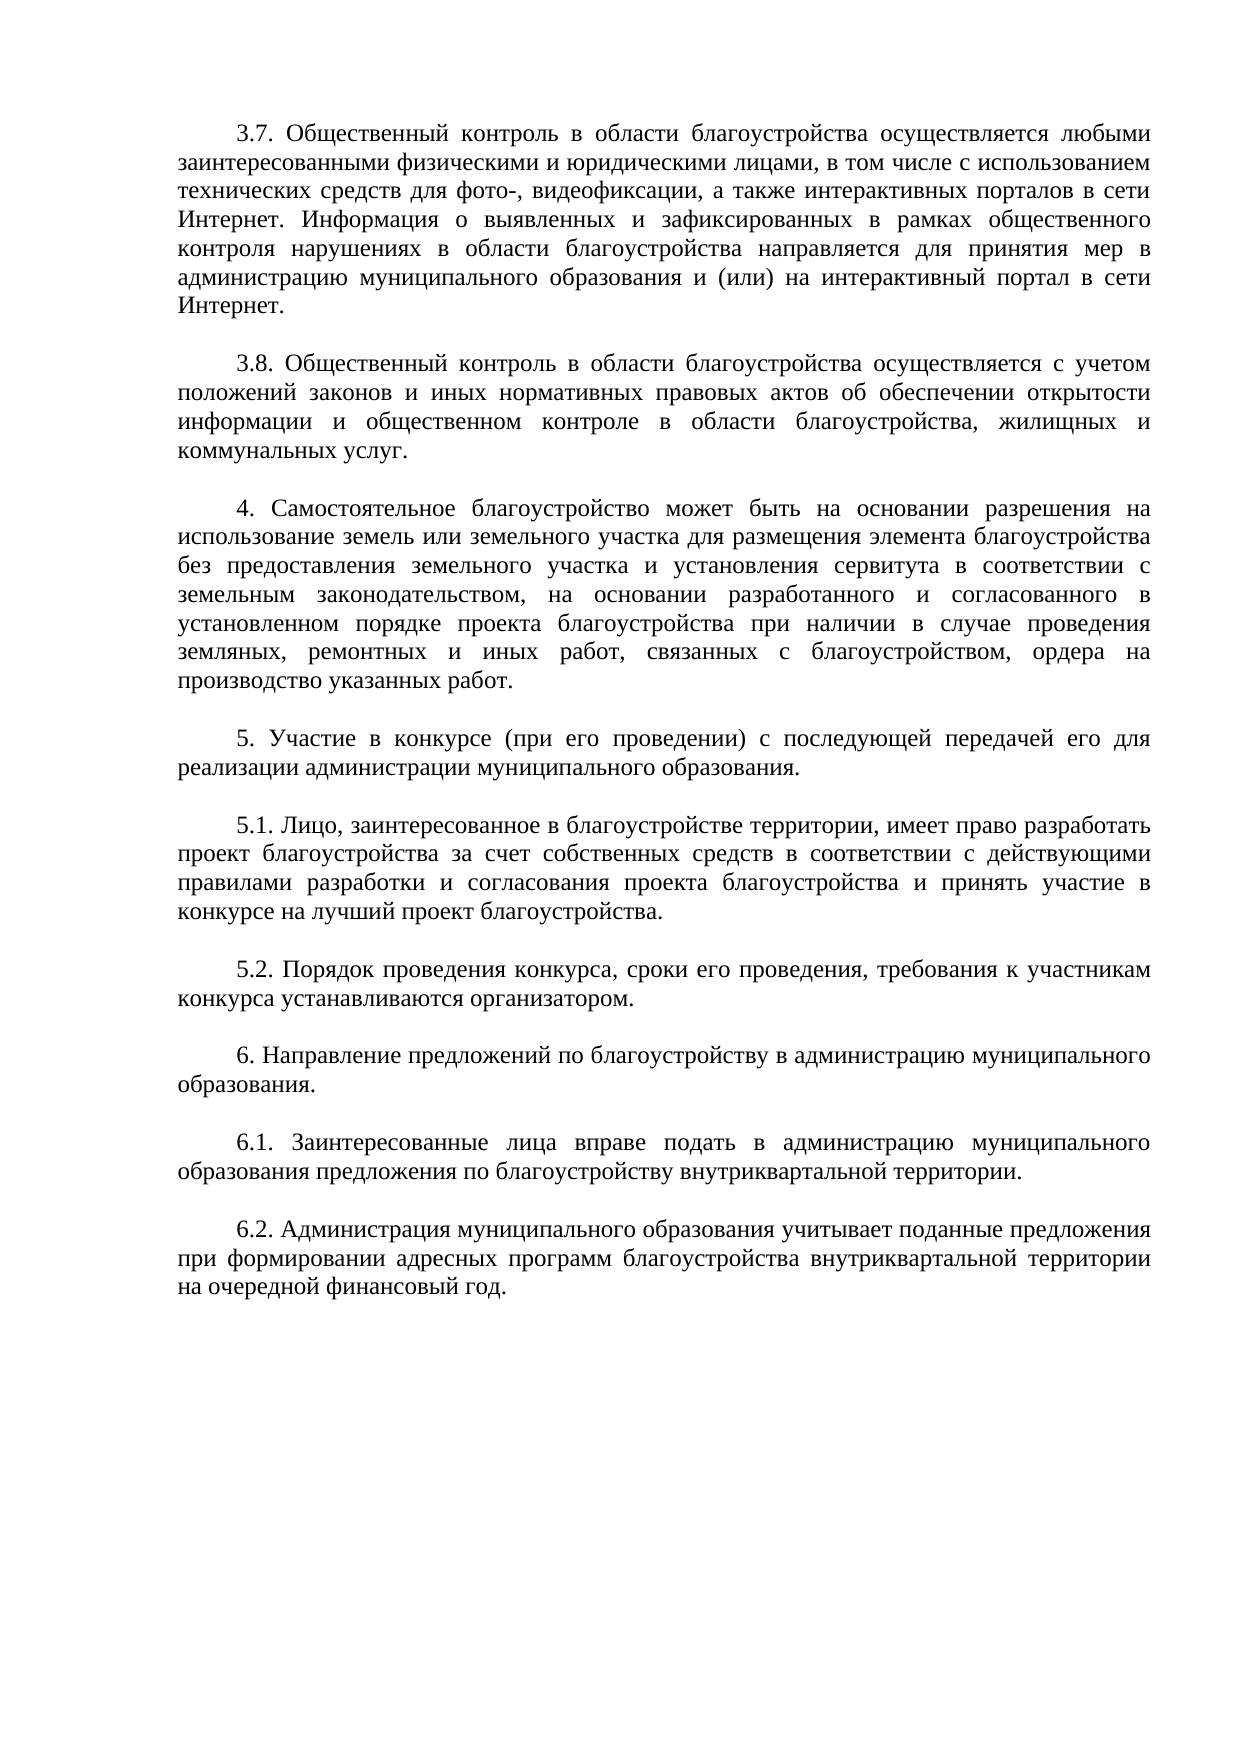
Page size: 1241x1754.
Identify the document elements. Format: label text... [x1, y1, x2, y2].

text 6. Направление предложений по благоустройству в администрацию муниципального образования. [177, 1041, 1152, 1098]
text 4. Самостоятельное благоустройство может быть на основании разрешения на использование земель или земельного участка для размещения элемента благоустройства без предоставления земельного участка и установления сервитута в соответствии с земельным законодательством, на основании разработанного и согласованного в установленном порядке проекта благоустройства при наличии в случае проведения земляных, ремонтных и иных работ, связанных с благоустройством, ордера на производство указанных работ. [177, 493, 1152, 694]
text 3.8. Общественный контроль в области благоустройства осуществляется с учетом положений законов и иных нормативных правовых актов об обеспечении открытости информации и общественном контроле в области благоустройства, жилищных и коммунальных услуг. [177, 348, 1152, 463]
text 6.1. Заинтересованные лица вправе подать в администрацию муниципального образования предложения по благоустройству внутриквартальной территории. [177, 1127, 1152, 1185]
text 5. Участие в конкурсе (при его проведении) с последующей передачей его для реализации администрации муниципального образования. [177, 723, 1152, 781]
text 5.2. Порядок проведения конкурса, сроки его проведения, требования к участникам конкурса устанавливаются организатором. [177, 954, 1152, 1011]
text 3.7. Общественный контроль в области благоустройства осуществляется любыми заинтересованными физическими и юридическими лицами, в том числе с использованием технических средств для фото-, видеофиксации, а также интерактивных порталов в сети Интернет. Информация о выявленных и зафиксированных в рамках общественного контроля нарушениях в области благоустройства направляется для принятия мер в администрацию муниципального образования и (или) на интерактивный портал в сети Интернет. [177, 118, 1152, 319]
text 5.1. Лицо, заинтересованное в благоустройстве территории, имеет право разработать проект благоустройства за счет собственных средств в соответствии с действующими правилами разработки и согласования проекта благоустройства и принять участие в конкурсе на лучший проект благоустройства. [177, 810, 1152, 925]
text 6.2. Администрация муниципального образования учитывает поданные предложения при формировании адресных программ благоустройства внутриквартальной территории на очередной финансовый год. [177, 1214, 1152, 1300]
